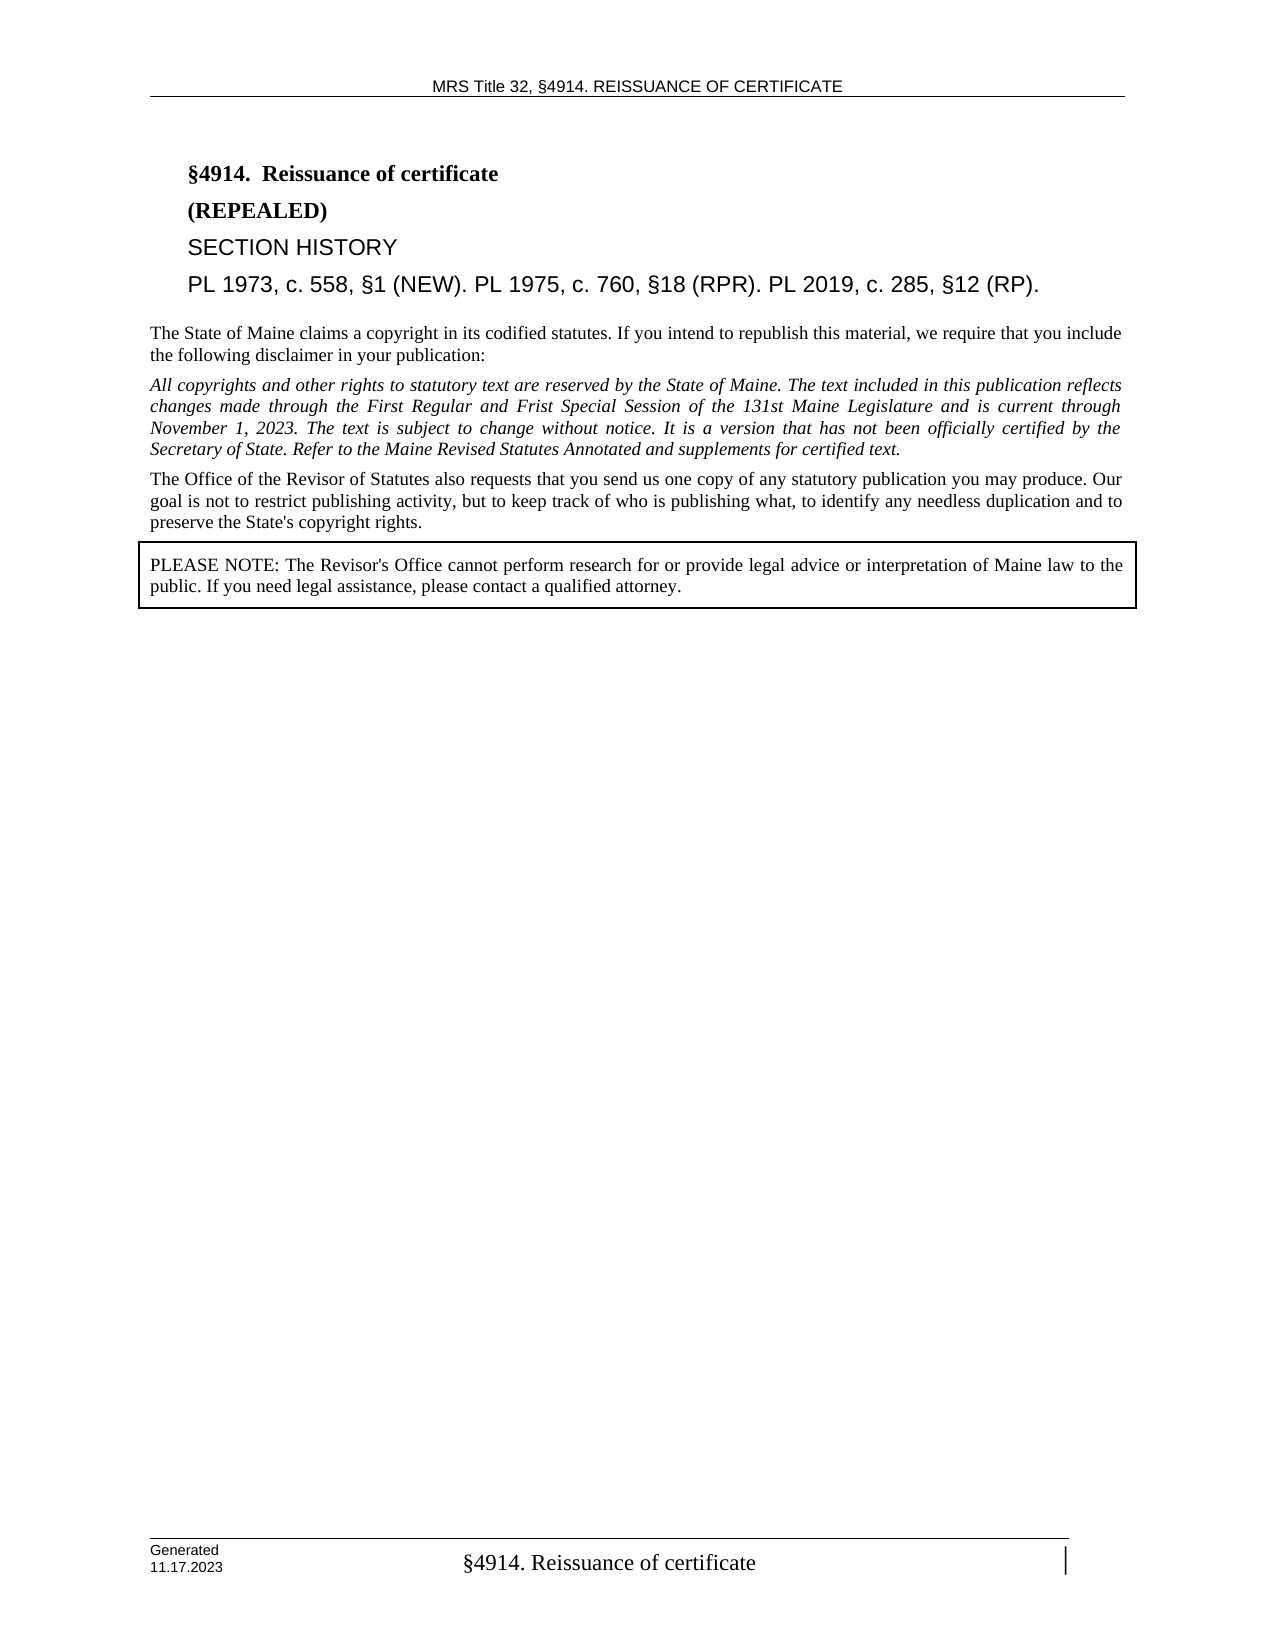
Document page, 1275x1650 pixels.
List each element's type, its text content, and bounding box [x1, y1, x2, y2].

text (REPEALED) [187, 197, 1125, 223]
text The Office of the Revisor of Statutes also requests that you send us one copy of any statutory publication you may produce. Our goal is not to restrict publishing activity, but to keep track of who is publishing what, to identify any needless duplication and to preserve the State's copyright rights. [150, 468, 1125, 533]
text SECTION HISTORY [187, 234, 1125, 260]
text PLEASE NOTE: The Revisor's Office cannot perform research for or provide legal advice or interpretation of Maine law to the public. If you need legal assistance, please contact a qualified attorney. [140, 543, 1135, 607]
text §4914. Reissuance of certificate [187, 160, 1125, 187]
text The State of Maine claims a copyright in its codified statutes. If you intend to republish this material, we require that you include the following disclaimer in your publication: [150, 322, 1125, 365]
text All copyrights and other rights to statutory text are reserved by the State of Maine. The text included in this publication reflects changes made through the First Regular and Frist Special Session of the 131st Maine Legislature and is current through November 1, 2023 . The text is subject to change without notice. It is a version that has not been officially certified by the Secretary of State. Refer to the Maine Revised Statutes Annotated and supplements for certified text. [150, 373, 1125, 460]
text PL 1973, c. 558, §1 (NEW). PL 1975, c. 760, §18 (RPR). PL 2019, c. 285, §12 (RP). [187, 271, 1125, 297]
